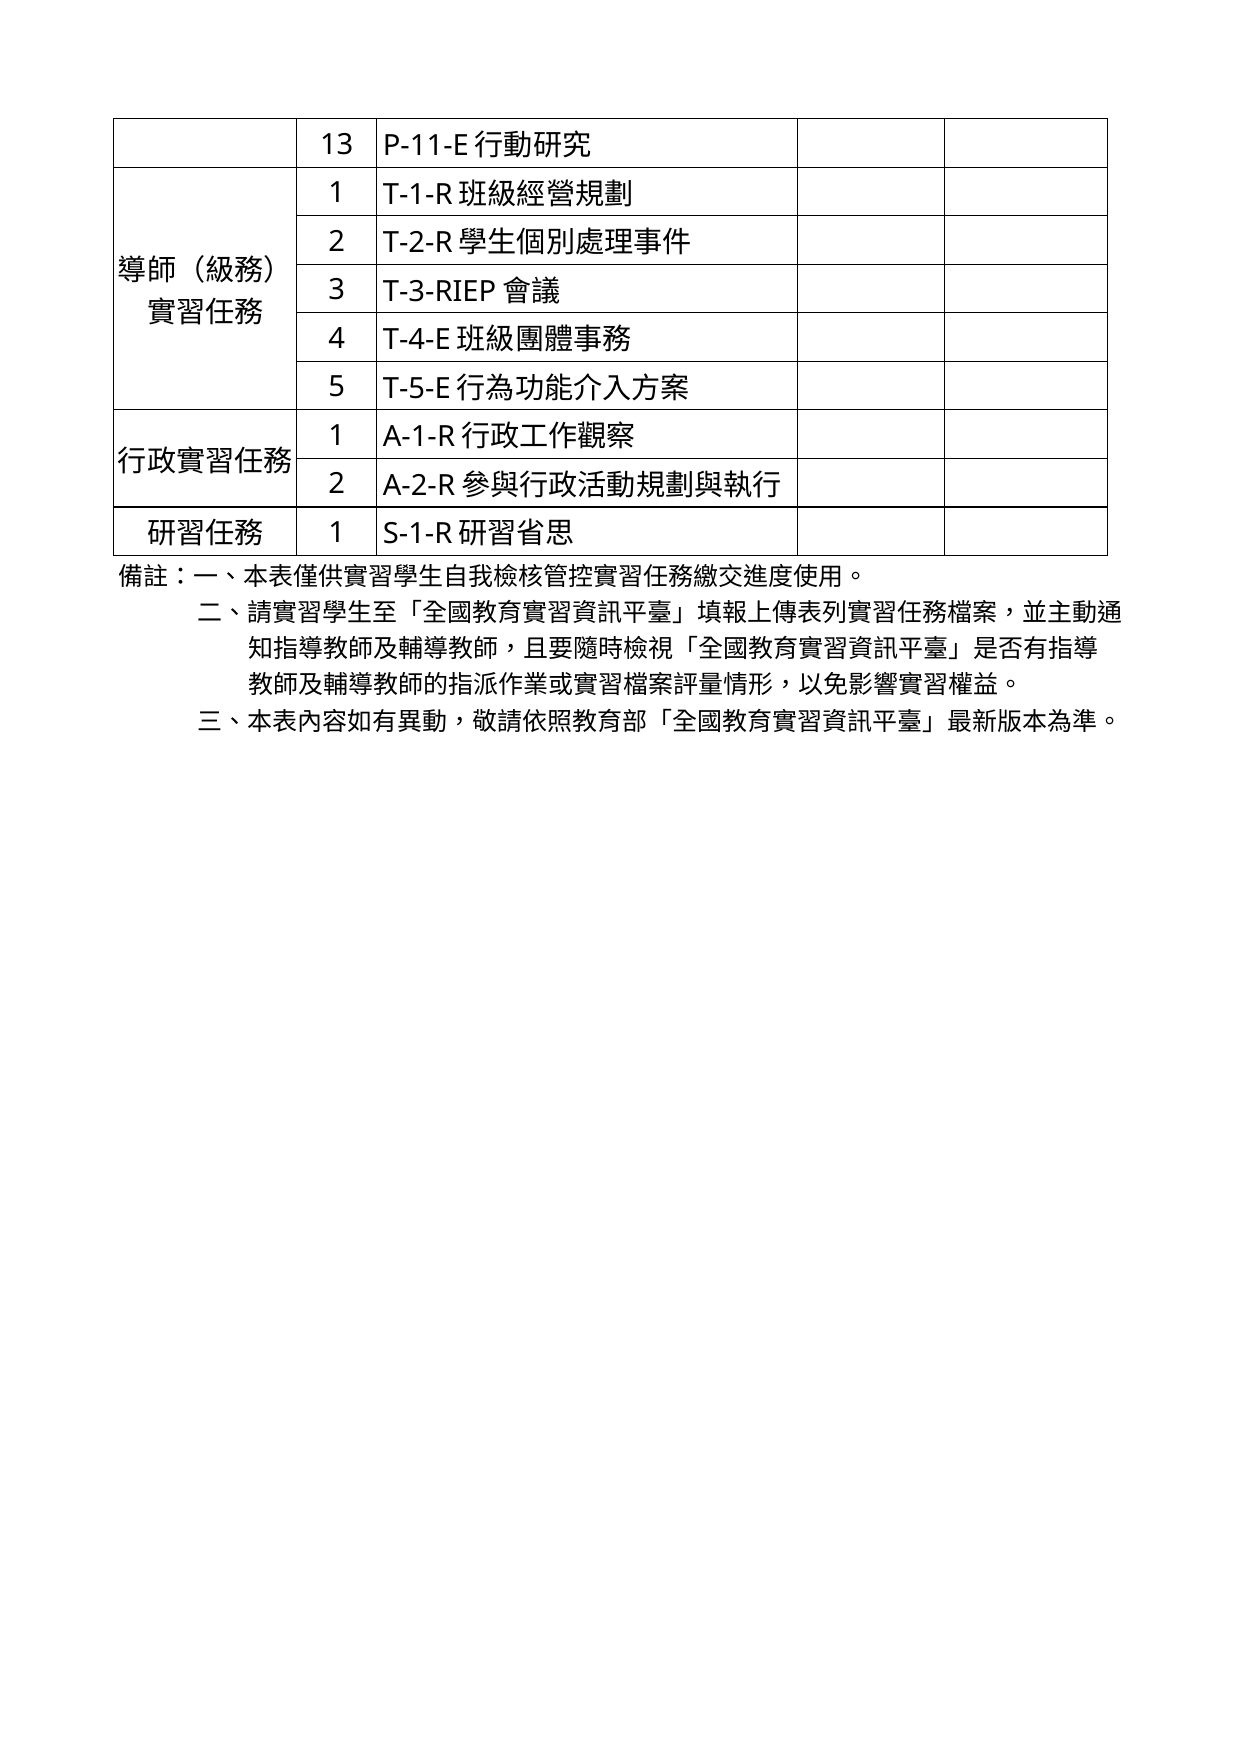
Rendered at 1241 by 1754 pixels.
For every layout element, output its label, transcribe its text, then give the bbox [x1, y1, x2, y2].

table_cell T-5-E行為功能介入方案 [377, 362, 797, 409]
table_cell [798, 313, 944, 361]
table_cell [798, 508, 944, 555]
text 備註：一、本表僅供實習學生自我檢核管控實習任務繳交進度使用。 [118, 556, 1122, 592]
table_cell [798, 362, 944, 409]
table_cell 4 [297, 313, 376, 361]
table_cell [945, 508, 1107, 555]
table_cell 行政實習任務 [114, 410, 296, 506]
table_cell 2 [297, 216, 376, 264]
table_cell 5 [297, 362, 376, 409]
table_cell [945, 459, 1107, 506]
table_cell [798, 119, 944, 167]
table_cell [798, 168, 944, 215]
table_cell [798, 265, 944, 312]
table_cell S-1-R研習省思 [377, 508, 797, 555]
table_cell [798, 410, 944, 458]
table_cell [945, 313, 1107, 361]
table_cell [945, 410, 1107, 458]
table_cell A-1-R行政工作觀察 [377, 410, 797, 458]
table_cell 導師（級務） 實習任務 [114, 168, 296, 409]
table_cell T-2-R學生個別處理事件 [377, 216, 797, 264]
table_cell T-4-E班級團體事務 [377, 313, 797, 361]
table_cell [798, 459, 944, 506]
table_cell A-2-R參與行政活動規劃與執行 [377, 459, 797, 506]
table_cell [945, 119, 1107, 167]
table_cell [798, 216, 944, 264]
table_cell [945, 216, 1107, 264]
table_cell P-11-E行動研究 [377, 119, 797, 167]
table_cell [945, 265, 1107, 312]
text 二、請實習學生至「全國教育實習資訊平臺」填報上傳表列實習任務檔案，並主動通知指導教師及輔導教師，且要隨時檢視「全國教育實習資訊平臺」是否有指導教師及輔導教師的指派作業或實習檔案評量情形，以免影響實習權益。 [197, 592, 1122, 701]
table_cell [945, 362, 1107, 409]
table_cell 2 [297, 459, 376, 506]
table_cell 研習任務 [114, 508, 296, 555]
table_cell T-1-R班級經營規劃 [377, 168, 797, 215]
table_cell 1 [297, 168, 376, 215]
table_cell 3 [297, 265, 376, 312]
table_cell [945, 168, 1107, 215]
text 三、本表內容如有異動，敬請依照教育部「全國教育實習資訊平臺」最新版本為準。 [197, 701, 1122, 737]
table_cell 1 [297, 410, 376, 458]
table_cell 1 [297, 508, 376, 555]
table_cell T-3-RIEP會議 [377, 265, 797, 312]
table_cell 13 [297, 119, 376, 167]
